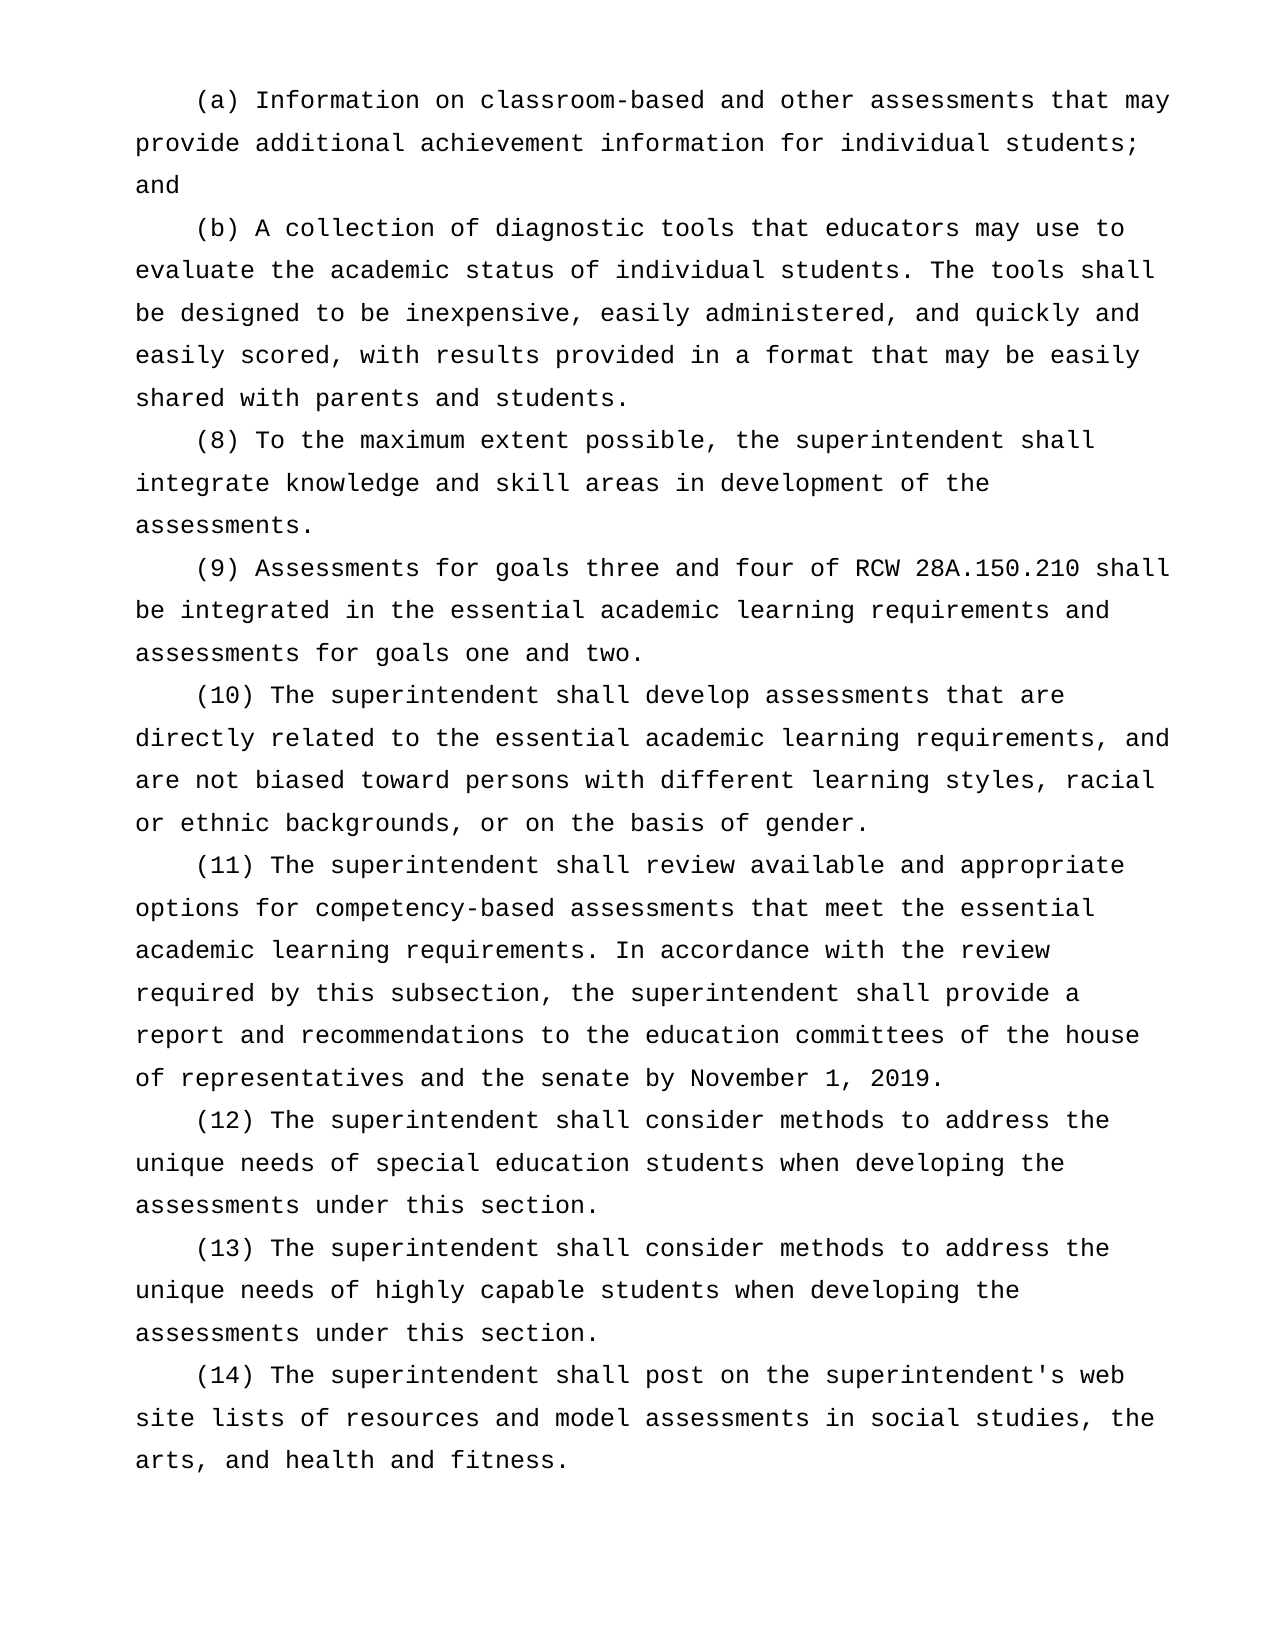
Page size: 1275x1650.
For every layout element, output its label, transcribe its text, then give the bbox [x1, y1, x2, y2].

text (12) The superintendent shall consider methods to address the unique needs of special education students when developing the assessments under this section. [135, 1095, 1170, 1222]
text (8) To the maximum extent possible, the superintendent shall integrate knowledge and skill areas in development of the assessments. [135, 415, 1170, 542]
text (14) The superintendent shall post on the superintendent's web site lists of resources and model assessments in social studies, the arts, and health and fitness. [135, 1350, 1170, 1477]
text (a) Information on classroom-based and other assessments that may provide additional achievement information for individual students; and [135, 75, 1170, 202]
text (9) Assessments for goals three and four of RCW 28A.150.210 shall be integrated in the essential academic learning requirements and assessments for goals one and two. [135, 542, 1170, 670]
text (13) The superintendent shall consider methods to address the unique needs of highly capable students when developing the assessments under this section. [135, 1222, 1170, 1350]
text (10) The superintendent shall develop assessments that are directly related to the essential academic learning requirements, and are not biased toward persons with different learning styles, racial or ethnic backgrounds, or on the basis of gender. [135, 670, 1170, 840]
text (11) The superintendent shall review available and appropriate options for competency-based assessments that meet the essential academic learning requirements. In accordance with the review required by this subsection, the superintendent shall provide a report and recommendations to the education committees of the house of representatives and the senate by November 1, 2019. [135, 840, 1170, 1095]
text (b) A collection of diagnostic tools that educators may use to evaluate the academic status of individual students. The tools shall be designed to be inexpensive, easily administered, and quickly and easily scored, with results provided in a format that may be easily shared with parents and students. [135, 202, 1170, 415]
